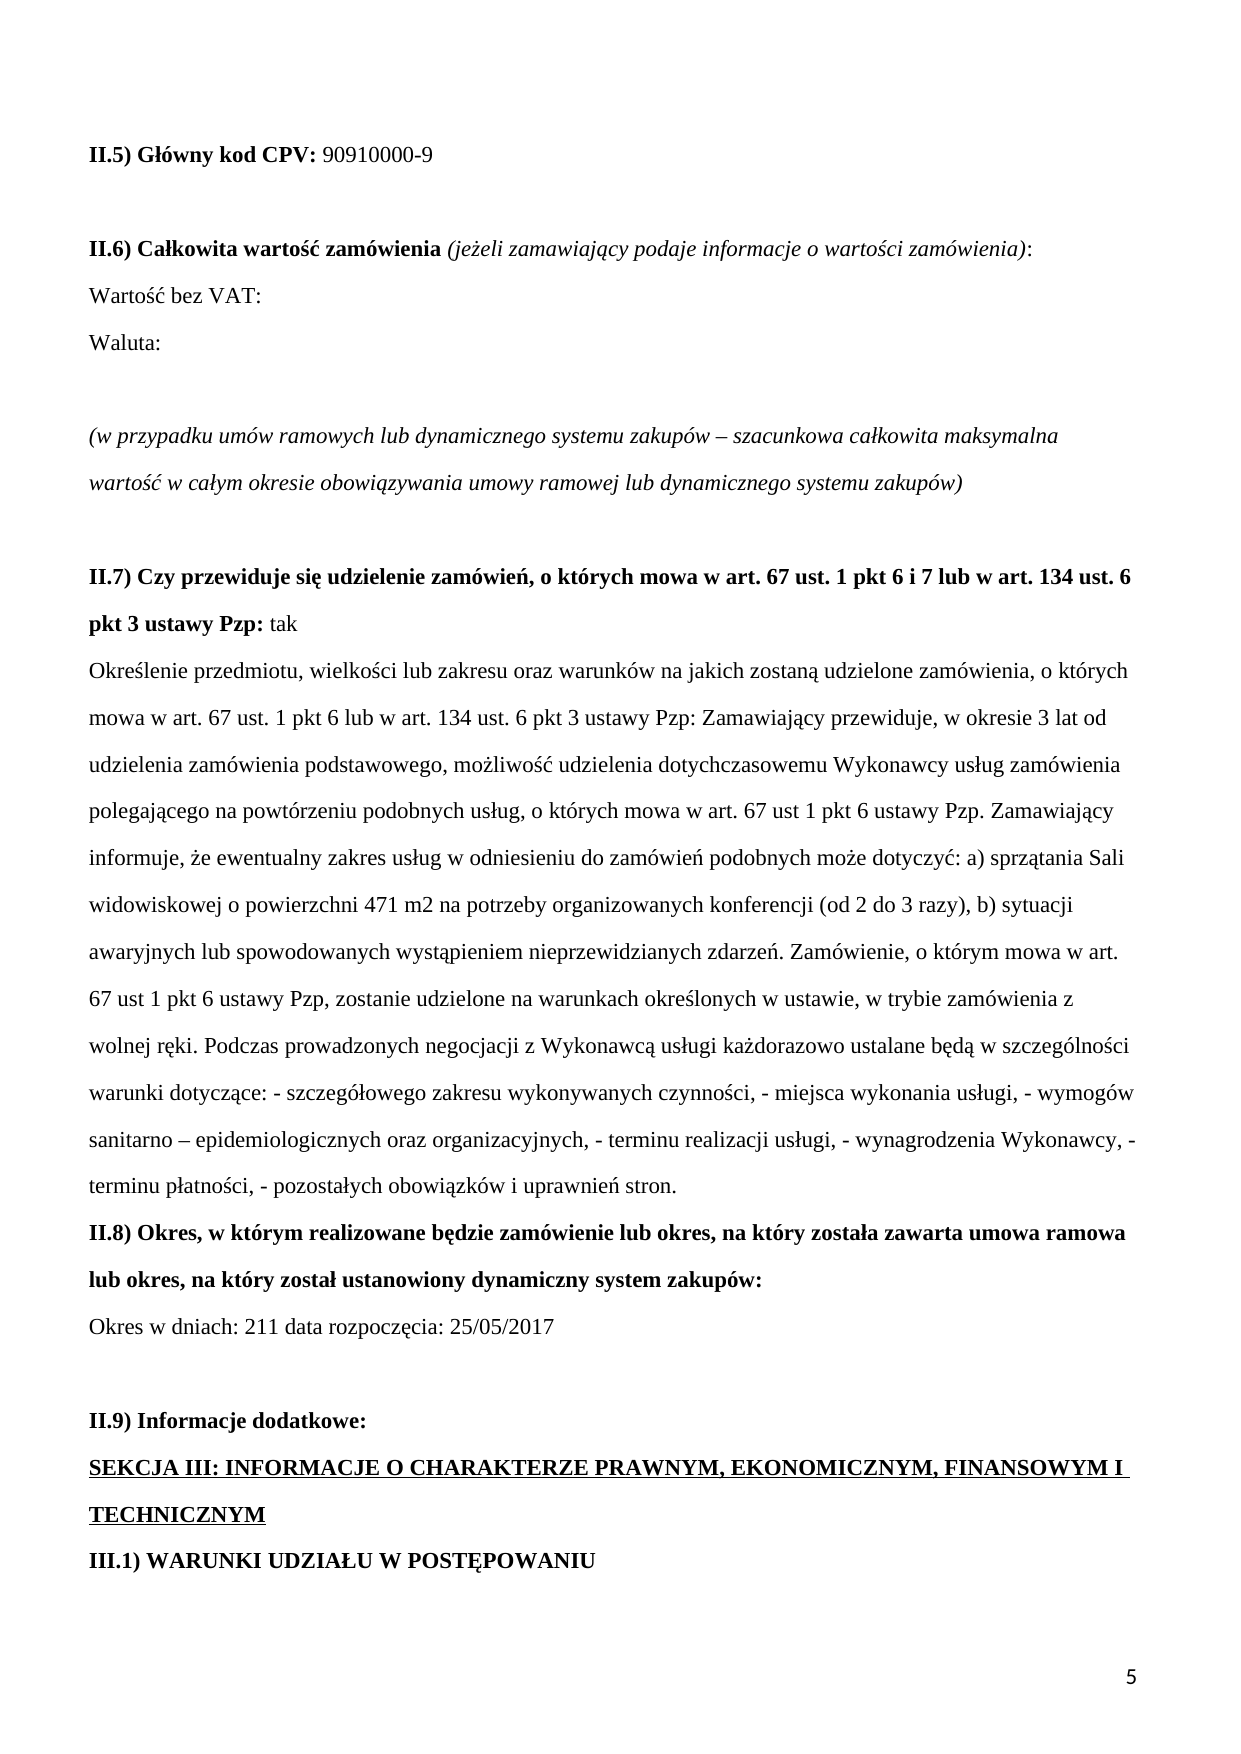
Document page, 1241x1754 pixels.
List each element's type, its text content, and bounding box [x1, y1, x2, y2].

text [89, 74, 1137, 355]
text II.9) Informacje dodatkowe: [89, 1339, 1137, 1433]
text SEKCJA III: INFORMACJE O CHARAKTERZE PRAWNYM, EKONOMICZNYM, FINANSOWYM I TECHNICZNYM [89, 1433, 1137, 1527]
text (w przypadku umów ramowych lub dynamicznego systemu zakupów – szacunkowa całkowita maksymalna wartość w całym okresie obowiązywania umowy ramowej lub dynamicznego systemu zakupów) [89, 355, 1137, 496]
text Okres w dniach: 211 data rozpoczęcia: 25/05/2017 [89, 1293, 1137, 1339]
text II.7) Czy przewiduje się udzielenie zamówień, o których mowa w art. 67 ust. 1 pkt 6 i 7 lub w art. 134 ust. 6 pkt 3 ustawy Pzp: tak Określenie przedmiotu, wielkości lub zakresu oraz warunków na jakich zostaną udzielone zamówienia, o których mowa w art. 67 ust. 1 pkt 6 lub w art. 134 ust. 6 pkt 3 ustawy Pzp: Zamawiający przewiduje, w okresie 3 lat od udzielenia zamówienia podstawowego, możliwość udzielenia dotychczasowemu Wykonawcy usług zamówienia polegającego na powtórzeniu podobnych usług, o których mowa w art. 67 ust 1 pkt 6 ustawy Pzp. Zamawiający informuje, że ewentualny zakres usług w odniesieniu do zamówień podobnych może dotyczyć: a) sprzątania Sali widowiskowej o powierzchni 471 m2 na potrzeby organizowanych konferencji (od 2 do 3 razy), b) sytuacji awaryjnych lub spowodowanych wystąpieniem nieprzewidzianych zdarzeń. Zamówienie, o którym mowa w art. 67 ust 1 pkt 6 ustawy Pzp, zostanie udzielone na warunkach określonych w ustawie, w trybie zamówienia z wolnej ręki. Podczas prowadzonych negocjacji z Wykonawcą usługi każdorazowo ustalane będą w szczególności warunki dotyczące: - szczegółowego zakresu wykonywanych czynności, - miejsca wykonania usługi, - wymogów sanitarno – epidemiologicznych oraz organizacyjnych, - terminu realizacji usługi, - wynagrodzenia Wykonawcy, - terminu płatności, - pozostałych obowiązków i uprawnień stron. II.8) Okres, w którym realizowane będzie zamówienie lub okres, na który została zawarta umowa ramowa lub okres, na który został ustanowiony dynamiczny system zakupów: [89, 496, 1137, 1293]
text III.1) WARUNKI UDZIAŁU W POSTĘPOWANIU [89, 1527, 1137, 1574]
